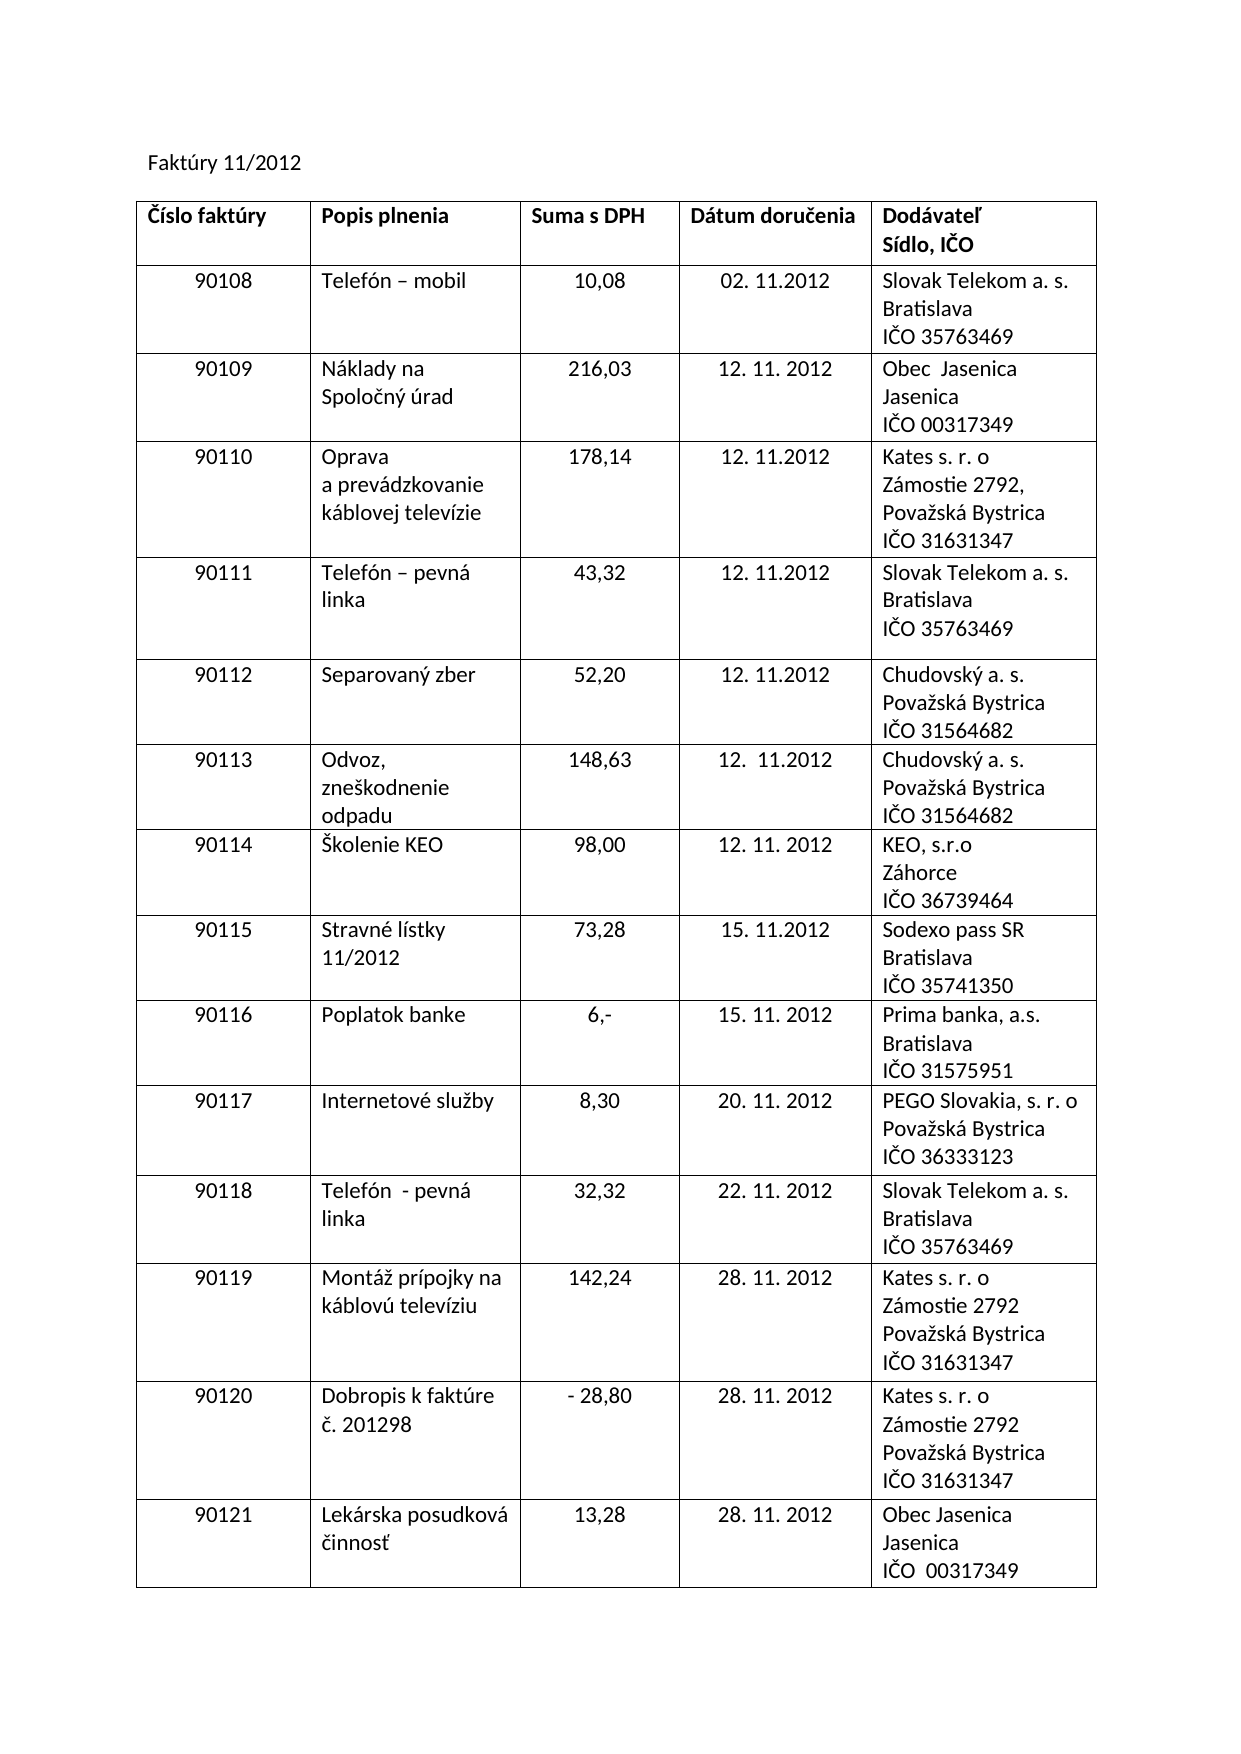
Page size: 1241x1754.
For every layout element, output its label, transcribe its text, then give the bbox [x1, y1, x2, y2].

table_cell 10,08 [521, 266, 679, 353]
table_cell 15. 11.2012 [680, 916, 871, 999]
table_cell 73,28 [521, 916, 679, 999]
table_cell 90113 [137, 745, 310, 829]
table_cell 216,03 [521, 354, 679, 441]
table_cell Náklady na Spoločný úrad [311, 354, 520, 441]
table_cell 90114 [137, 830, 310, 914]
table_cell 15. 11. 2012 [680, 1001, 871, 1085]
table_cell Kates s. r. o Zámostie 2792, Považská Bystrica IČO 31631347 [872, 442, 1096, 557]
table_cell 32,32 [521, 1176, 679, 1262]
table_cell Slovak Telekom a. s. Bratislava IČO 35763469 [872, 1176, 1096, 1262]
table_cell Oprava a prevádzkovanie káblovej televízie [311, 442, 520, 557]
table_cell Chudovský a. s. Považská Bystrica IČO 31564682 [872, 745, 1096, 829]
table_cell Sodexo pass SR Bratislava IČO 35741350 [872, 916, 1096, 999]
table_cell 90120 [137, 1382, 310, 1499]
table_cell 43,32 [521, 558, 679, 659]
table_cell Stravné lístky 11/2012 [311, 916, 520, 999]
table_cell PEGO Slovakia, s. r. o Považská Bystrica IČO 36333123 [872, 1086, 1096, 1175]
table_cell 90109 [137, 354, 310, 441]
table_cell 12. 11.2012 [680, 660, 871, 744]
table_cell 6,- [521, 1001, 679, 1085]
table_header Číslo faktúry [137, 202, 310, 265]
table_header Dodávateľ Sídlo, IČO [872, 202, 1096, 265]
table_cell Montáž prípojky na káblovú televíziu [311, 1264, 520, 1381]
table_header Suma s DPH [521, 202, 679, 265]
table_cell 90111 [137, 558, 310, 659]
table_cell 13,28 [521, 1500, 679, 1587]
table_cell Kates s. r. o Zámostie 2792 Považská Bystrica IČO 31631347 [872, 1264, 1096, 1381]
table_cell Chudovský a. s. Považská Bystrica IČO 31564682 [872, 660, 1096, 744]
table_header Popis plnenia [311, 202, 520, 265]
table_cell 90112 [137, 660, 310, 744]
table_cell Internetové služby [311, 1086, 520, 1175]
table_cell Obec Jasenica Jasenica IČO 00317349 [872, 1500, 1096, 1587]
table_header Dátum doručenia [680, 202, 871, 265]
table_cell 12. 11.2012 [680, 442, 871, 557]
table_cell 98,00 [521, 830, 679, 914]
table_cell 90117 [137, 1086, 310, 1175]
table_cell Separovaný zber [311, 660, 520, 744]
table_cell 12. 11.2012 [680, 745, 871, 829]
table_cell 12. 11.2012 [680, 558, 871, 659]
table_cell KEO, s.r.o Záhorce IČO 36739464 [872, 830, 1096, 914]
table_cell 90119 [137, 1264, 310, 1381]
table_cell 178,14 [521, 442, 679, 557]
table_cell 90118 [137, 1176, 310, 1262]
table_cell 90110 [137, 442, 310, 557]
table_cell Dobropis k faktúre č. 201298 [311, 1382, 520, 1499]
table_cell Školenie KEO [311, 830, 520, 914]
table_cell 90115 [137, 916, 310, 999]
table_cell Prima banka, a.s. Bratislava IČO 31575951 [872, 1001, 1096, 1085]
table_cell 8,30 [521, 1086, 679, 1175]
table_cell 90108 [137, 266, 310, 353]
table_cell Obec Jasenica Jasenica IČO 00317349 [872, 354, 1096, 441]
table_cell Odvoz, zneškodnenie odpadu [311, 745, 520, 829]
table_cell Poplatok banke [311, 1001, 520, 1085]
table_cell 22. 11. 2012 [680, 1176, 871, 1262]
table_cell Slovak Telekom a. s. Bratislava IČO 35763469 [872, 266, 1096, 353]
table_cell 52,20 [521, 660, 679, 744]
table_cell Kates s. r. o Zámostie 2792 Považská Bystrica IČO 31631347 [872, 1382, 1096, 1499]
table_cell 142,24 [521, 1264, 679, 1381]
table_cell Telefón – pevná linka [311, 558, 520, 659]
table_cell 12. 11. 2012 [680, 830, 871, 914]
table_cell Telefón – mobil [311, 266, 520, 353]
table_cell 90121 [137, 1500, 310, 1587]
table_cell 20. 11. 2012 [680, 1086, 871, 1175]
table_cell 28. 11. 2012 [680, 1500, 871, 1587]
table_cell 90116 [137, 1001, 310, 1085]
table_cell 28. 11. 2012 [680, 1382, 871, 1499]
table_cell - 28,80 [521, 1382, 679, 1499]
table_cell 28. 11. 2012 [680, 1264, 871, 1381]
table_cell Slovak Telekom a. s. Bratislava IČO 35763469 [872, 558, 1096, 659]
table_cell 148,63 [521, 745, 679, 829]
text Faktúry 11/2012 [148, 148, 1093, 176]
table_cell 02. 11.2012 [680, 266, 871, 353]
table_cell 12. 11. 2012 [680, 354, 871, 441]
table_cell Telefón - pevná linka [311, 1176, 520, 1262]
table_cell Lekárska posudková činnosť [311, 1500, 520, 1587]
